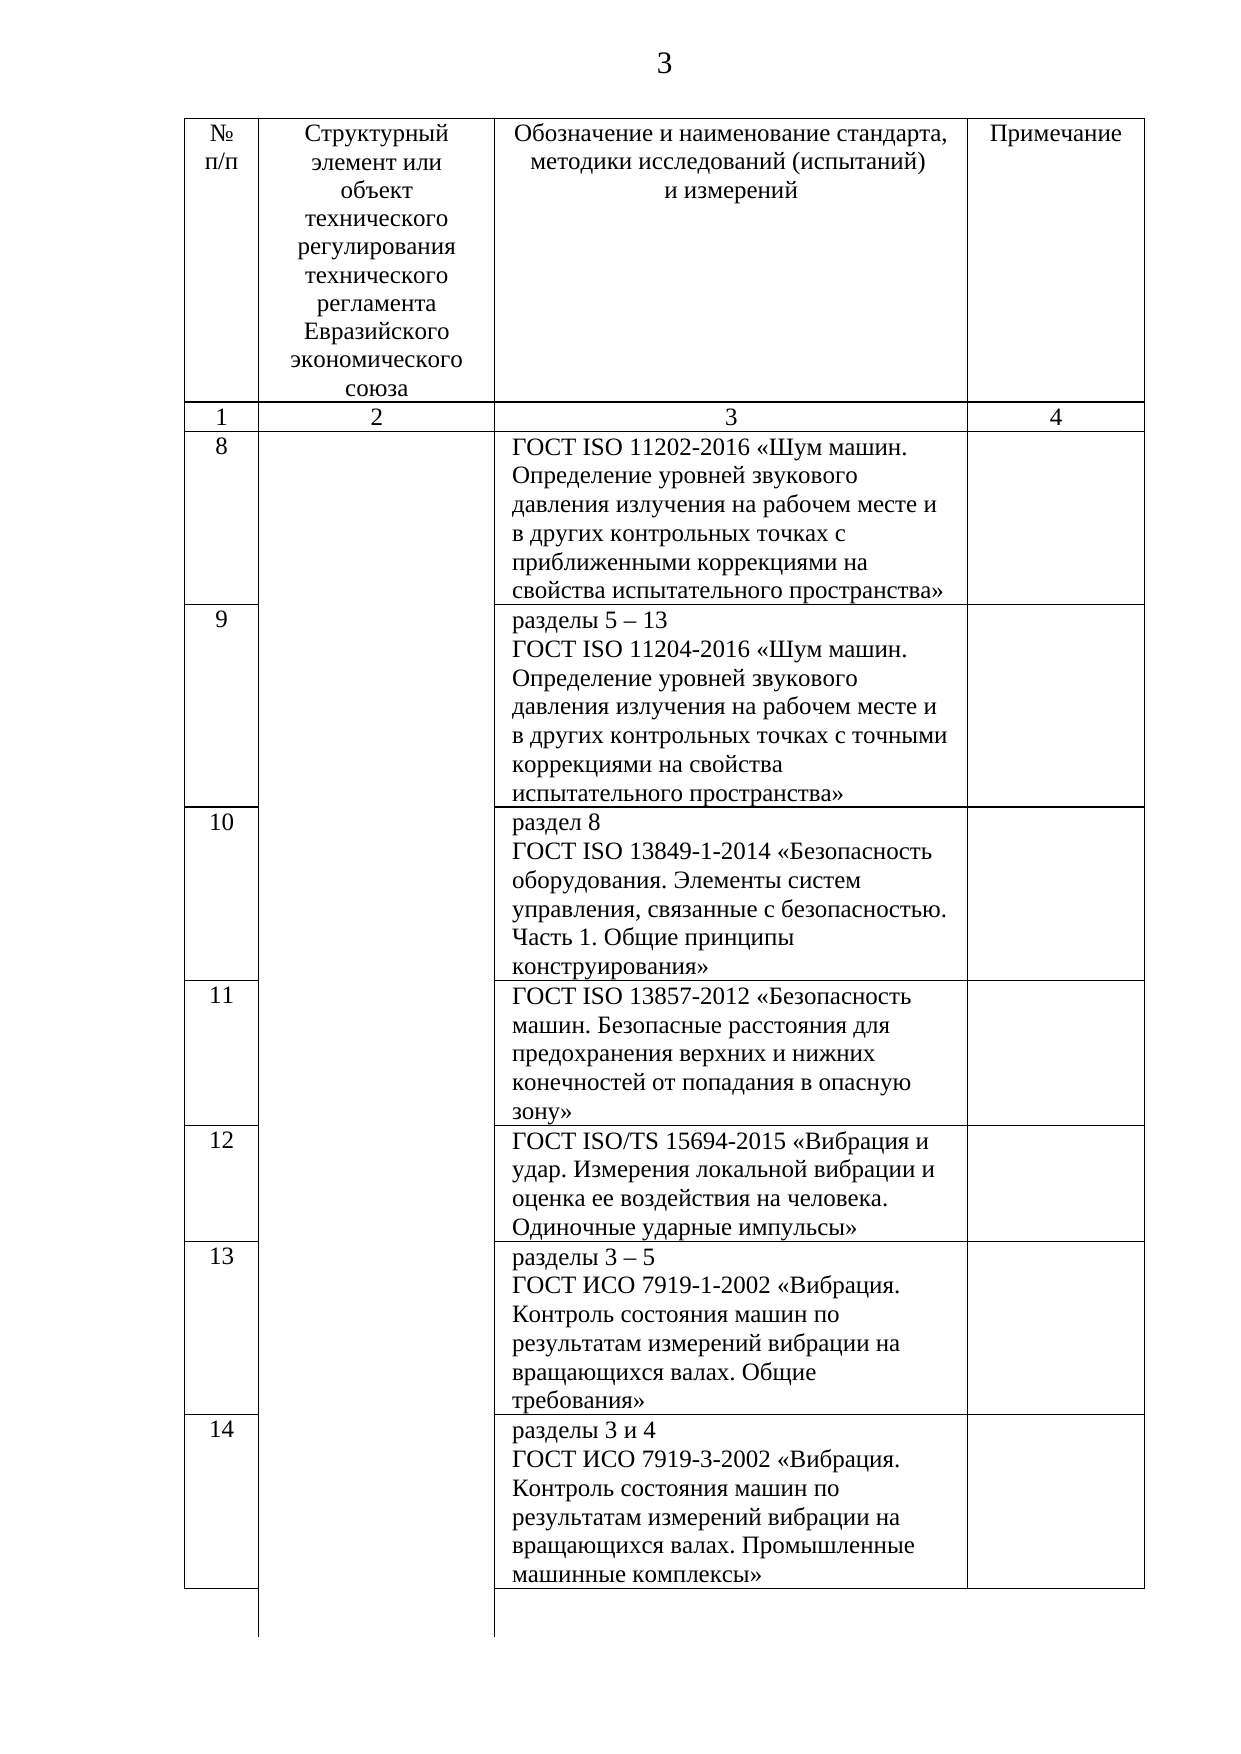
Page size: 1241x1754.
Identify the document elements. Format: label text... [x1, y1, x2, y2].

table_cell [185, 1415, 258, 1588]
table_cell [968, 808, 1144, 980]
table_cell разделы 3 и 4 ГОСТ ИСО 7919-3-2002 «Вибрация. Контроль состояния машин по результатам измерений вибрации на вращающихся валах. Промышленные машинные комплексы» [495, 1415, 967, 1588]
table_header Обозначение и наименование стандарта, методики исследований (испытаний) и измерений [495, 119, 967, 401]
table_cell [968, 1126, 1144, 1241]
table_cell [185, 432, 258, 604]
table_cell [185, 808, 258, 980]
table_header Структурный элемент или объект технического регулирования технического регламента Евразийского экономического союза [259, 119, 494, 401]
table_cell [968, 1242, 1144, 1414]
table_cell [968, 1415, 1144, 1588]
table_cell [968, 432, 1144, 604]
table_cell разделы 3 – 5 ГОСТ ИСО 7919-1-2002 «Вибрация. Контроль состояния машин по результатам измерений вибрации на вращающихся валах. Общие требования» [495, 1242, 967, 1414]
table_cell разделы 5 – 13 ГОСТ ISO 11204-2016 «Шум машин. Определение уровней звукового давления излучения на рабочем месте и в других контрольных точках с точными коррекциями на свойства испытательного пространства» [495, 605, 967, 806]
table_cell раздел 8 ГОСТ ISO 13849-1-2014 «Безопасность оборудования. Элементы систем управления, связанные с безопасностью. Часть 1. Общие принципы конструирования» [495, 808, 967, 980]
table_header № п/п [185, 119, 258, 401]
table_cell [185, 981, 258, 1125]
table_cell 3 [495, 403, 967, 431]
table_cell [968, 981, 1144, 1125]
table_cell [968, 605, 1144, 806]
table_header Примечание [968, 119, 1144, 401]
table_cell ГОСТ ISO 13857-2012 «Безопасность машин. Безопасные расстояния для предохранения верхних и нижних конечностей от попадания в опасную зону» [495, 981, 967, 1125]
table_cell 2 [259, 403, 494, 431]
table_cell [185, 605, 258, 806]
table_cell [185, 1242, 258, 1414]
table_cell 1 [185, 403, 258, 431]
table_cell ГОСТ ISO/TS 15694-2015 «Вибрация и удар. Измерения локальной вибрации и оценка ее воздействия на человека. Одиночные ударные импульсы» [495, 1126, 967, 1241]
table_cell ГОСТ ISO 11202-2016 «Шум машин. Определение уровней звукового давления излучения на рабочем месте и в других контрольных точках с приближенными коррекциями на свойства испытательного пространства» [495, 432, 967, 604]
table_cell [185, 1126, 258, 1241]
table_cell 4 [968, 403, 1144, 431]
